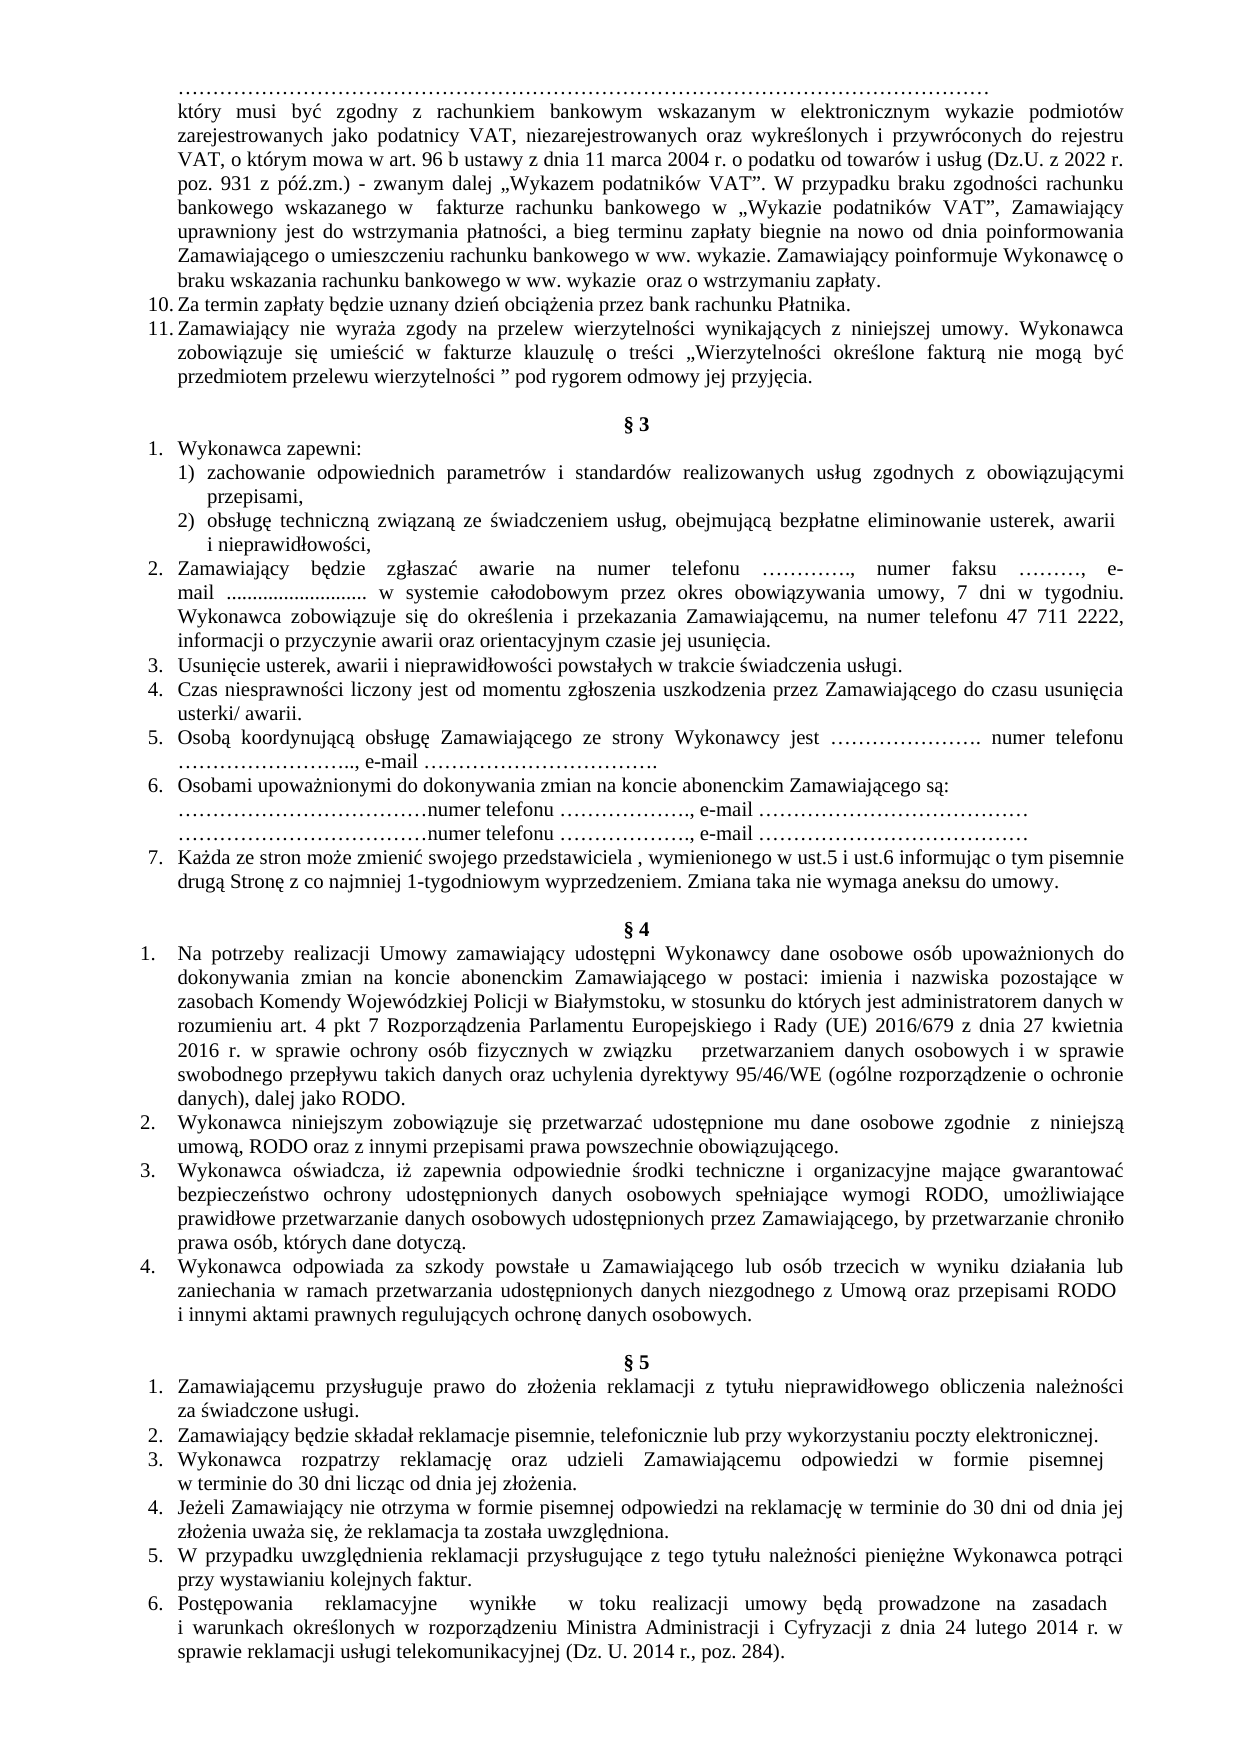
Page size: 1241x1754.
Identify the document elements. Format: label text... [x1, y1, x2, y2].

text ……………………………………………………………………………………………………… [177, 75, 1125, 99]
text § 3 [148, 412, 1125, 436]
list Za termin zapłaty będzie uznany dzień obciążenia przez bank rachunku Płatnika. [148, 292, 1125, 316]
list Usunięcie usterek, awarii i nieprawidłowości powstałych w trakcie świadczenia usługi. [148, 652, 1125, 677]
list Wykonawca niniejszym zobowiązuje się przetwarzać udostępnione mu dane osobowe zgodnie z niniejszą umową, RODO oraz z innymi przepisami prawa powszechnie obowiązującego. [140, 1110, 1125, 1158]
list Każda ze stron może zmienić swojego przedstawiciela , wymienionego w ust.5 i ust.6 informując o tym pisemnie drugą Stronę z co najmniej 1-tygodniowym wyprzedzeniem. Zmiana taka nie wymaga aneksu do umowy. [148, 845, 1125, 893]
list obsługę techniczną związaną ze świadczeniem usług, obejmującą bezpłatne eliminowanie usterek, awarii i nieprawidłowości, [177, 508, 1125, 556]
list Wykonawca odpowiada za szkody powstałe u Zamawiającego lub osób trzecich w wyniku działania lub zaniechania w ramach przetwarzania udostępnionych danych niezgodnego z Umową oraz przepisami RODO i innymi aktami prawnych regulujących ochronę danych osobowych. [140, 1254, 1125, 1326]
list W przypadku uwzględnienia reklamacji przysługujące z tego tytułu należności pieniężne Wykonawca potrąci przy wystawianiu kolejnych faktur. [148, 1543, 1125, 1591]
list Wykonawca rozpatrzy reklamację oraz udzieli Zamawiającemu odpowiedzi w formie pisemnej w terminie do 30 dni licząc od dnia jej złożenia. [148, 1447, 1125, 1495]
list Czas niesprawności liczony jest od momentu zgłoszenia uszkodzenia przez Zamawiającego do czasu usunięcia usterki/ awarii. [148, 677, 1125, 725]
text ………………………………numer telefonu ………………., e-mail ………………………………… [177, 821, 1125, 845]
text § 4 [148, 917, 1125, 941]
text ………………………………numer telefonu ………………., e-mail ………………………………… [177, 797, 1125, 821]
list Osobami upoważnionymi do dokonywania zmian na koncie abonenckim Zamawiającego są: [148, 773, 1125, 797]
list zachowanie odpowiednich parametrów i standardów realizowanych usług zgodnych z obowiązującymi przepisami, [177, 460, 1125, 508]
list Postępowania reklamacyjne wynikłe w toku realizacji umowy będą prowadzone na zasadach i warunkach określonych w rozporządzeniu Ministra Administracji i Cyfryzacji z dnia 24 lutego 2014 r. w sprawie reklamacji usługi telekomunikacyjnej (Dz. U. 2014 r., poz. 284). [148, 1591, 1125, 1663]
list Osobą koordynującą obsługę Zamawiającego ze strony Wykonawcy jest …………………. numer telefonu …………………….., e-mail ……………………………. [148, 725, 1125, 773]
list Zamawiającemu przysługuje prawo do złożenia reklamacji z tytułu nieprawidłowego obliczenia należności za świadczone usługi. [148, 1374, 1125, 1422]
list Zamawiający nie wyraża zgody na przelew wierzytelności wynikających z niniejszej umowy. Wykonawca zobowiązuje się umieścić w fakturze klauzulę o treści „Wierzytelności określone fakturą nie mogą być przedmiotem przelewu wierzytelności ” pod rygorem odmowy jej przyjęcia. [148, 316, 1125, 388]
list Na potrzeby realizacji Umowy zamawiający udostępni Wykonawcy dane osobowe osób upoważnionych do dokonywania zmian na koncie abonenckim Zamawiającego w postaci: imienia i nazwiska pozostające w zasobach Komendy Wojewódzkiej Policji w Białymstoku, w stosunku do których jest administratorem danych w rozumieniu art. 4 pkt 7 Rozporządzenia Parlamentu Europejskiego i Rady (UE) 2016/679 z dnia 27 kwietnia 2016 r. w sprawie ochrony osób fizycznych w związku przetwarzaniem danych osobowych i w sprawie swobodnego przepływu takich danych oraz uchylenia dyrektywy 95/46/WE (ogólne rozporządzenie o ochronie danych), dalej jako RODO. [140, 941, 1125, 1110]
list Zamawiający będzie zgłaszać awarie na numer telefonu …………., numer faksu ………, e-mail ........................... w systemie całodobowym przez okres obowiązywania umowy, 7 dni w tygodniu. Wykonawca zobowiązuje się do określenia i przekazania Zamawiającemu, na numer telefonu 47 711 2222, informacji o przyczynie awarii oraz orientacyjnym czasie jej usunięcia. [148, 556, 1125, 652]
list Wykonawca oświadcza, iż zapewnia odpowiednie środki techniczne i organizacyjne mające gwarantować bezpieczeństwo ochrony udostępnionych danych osobowych spełniające wymogi RODO, umożliwiające prawidłowe przetwarzanie danych osobowych udostępnionych przez Zamawiającego, by przetwarzanie chroniło prawa osób, których dane dotyczą. [140, 1158, 1125, 1254]
list Zamawiający będzie składał reklamacje pisemnie, telefonicznie lub przy wykorzystaniu poczty elektronicznej. [148, 1422, 1125, 1447]
list Wykonawca zapewni: [148, 436, 1125, 460]
text który musi być zgodny z rachunkiem bankowym wskazanym w elektronicznym wykazie podmiotów zarejestrowanych jako podatnicy VAT, niezarejestrowanych oraz wykreślonych i przywróconych do rejestru VAT, o którym mowa w art. 96 b ustawy z dnia 11 marca 2004 r. o podatku od towarów i usług (Dz.U. z 2022 r. poz. 931 z póź.zm.) - zwanym dalej „Wykazem podatników VAT”. W przypadku braku zgodności rachunku bankowego wskazanego w fakturze rachunku bankowego w „Wykazie podatników VAT”, Zamawiający uprawniony jest do wstrzymania płatności, a bieg terminu zapłaty biegnie na nowo od dnia poinformowania Zamawiającego o umieszczeniu rachunku bankowego w ww. wykazie. Zamawiający poinformuje Wykonawcę o braku wskazania rachunku bankowego w ww. wykazie oraz o wstrzymaniu zapłaty. [177, 99, 1125, 292]
text § 5 [148, 1350, 1125, 1374]
list Jeżeli Zamawiający nie otrzyma w formie pisemnej odpowiedzi na reklamację w terminie do 30 dni od dnia jej złożenia uważa się, że reklamacja ta została uwzględniona. [148, 1495, 1125, 1543]
